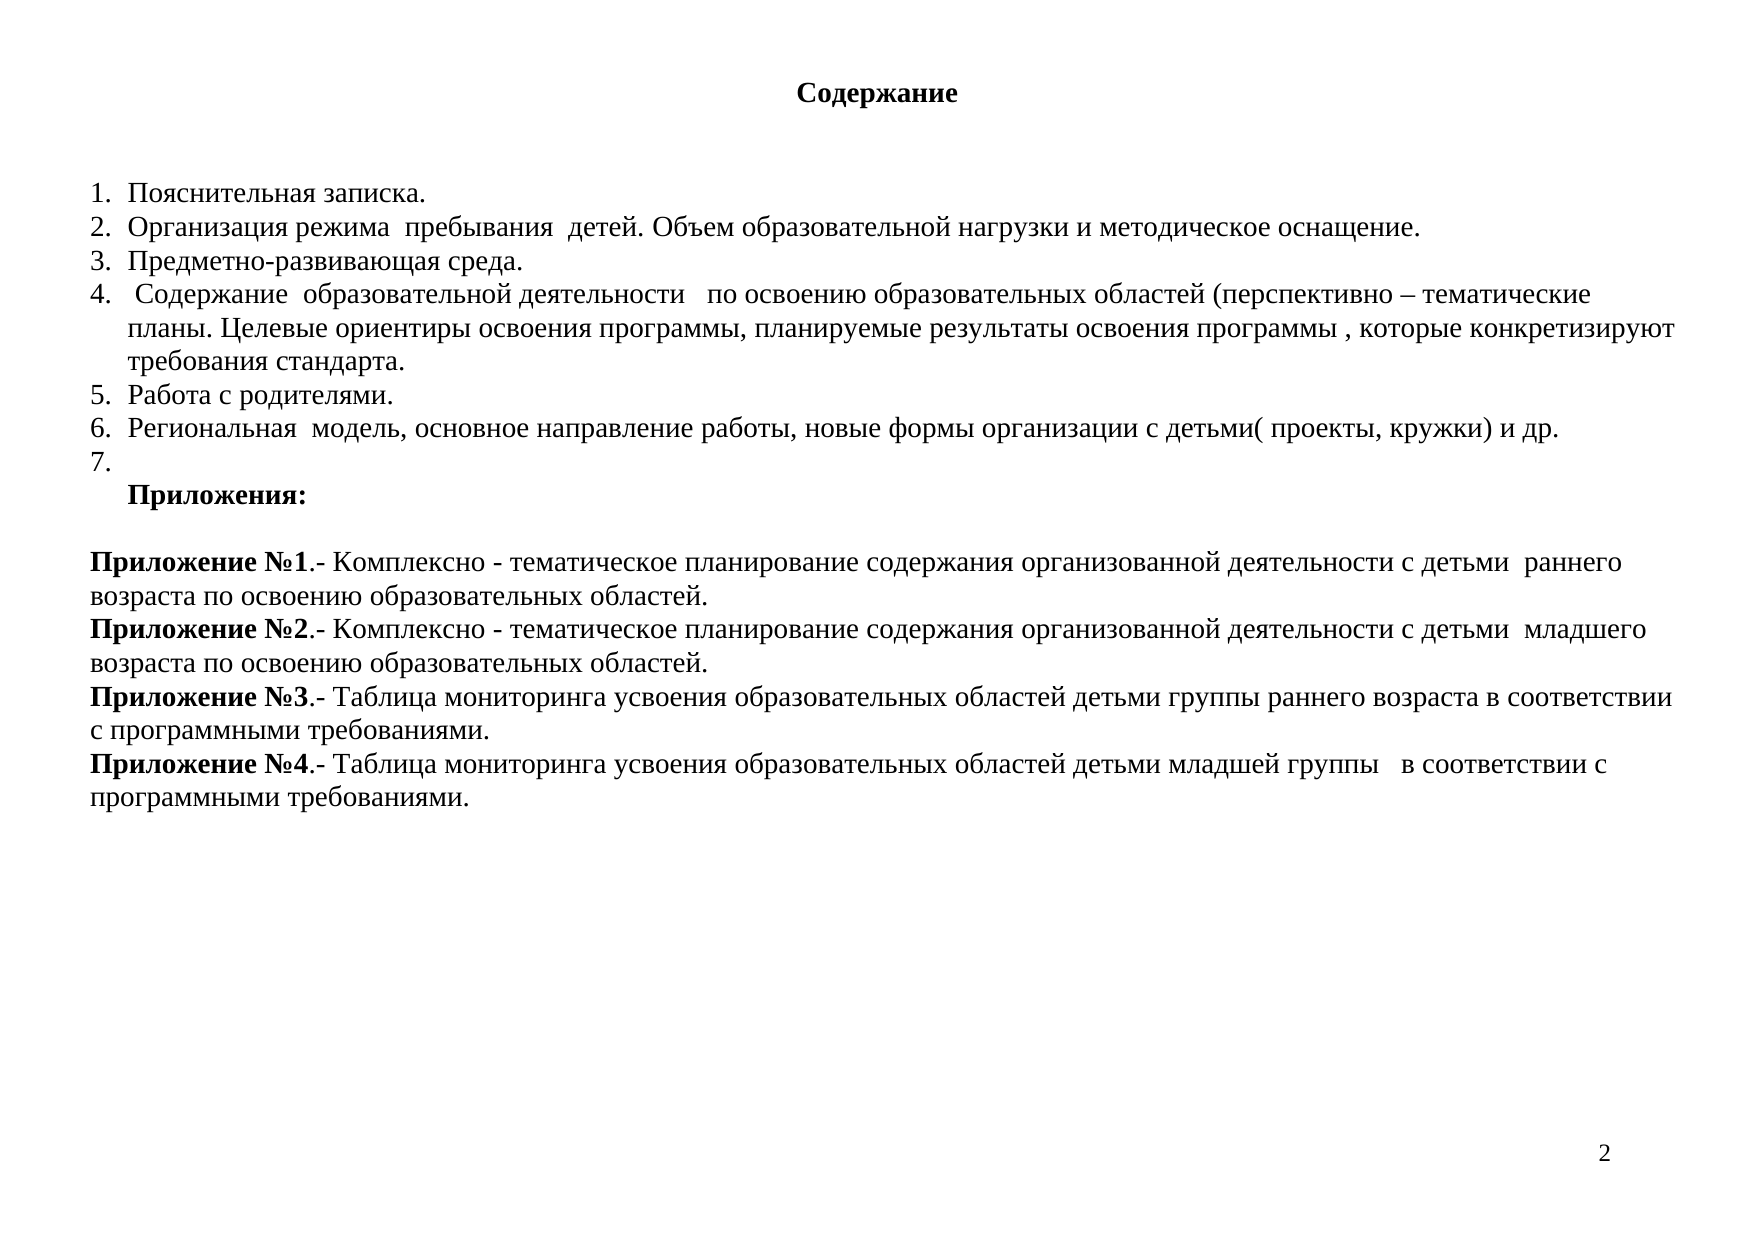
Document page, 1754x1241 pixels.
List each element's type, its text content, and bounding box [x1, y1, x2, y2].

list Организация режима пребывания детей. Объем образовательной нагрузки и методическое оснащение. [90, 209, 1679, 243]
list Содержание образовательной деятельности по освоению образовательных областей (перспективно – тематические планы. Целевые ориентиры освоения программы, планируемые результаты освоения программы , которые конкретизируют требования стандарта. [90, 276, 1679, 377]
list Региональная модель, основное направление работы, новые формы организации с детьми( проекты, кружки) и др. [90, 410, 1679, 444]
list Работа с родителями. [90, 377, 1679, 410]
text Содержание [75, 75, 1679, 108]
text Приложения: [127, 477, 1679, 511]
list Пояснительная записка. [90, 176, 1679, 209]
text Приложение №1.- Комплексно - тематическое планирование содержания организованной деятельности с детьми раннего возраста по освоению образовательных областей. [90, 544, 1679, 612]
text Приложение №2.- Комплексно - тематическое планирование содержания организованной деятельности с детьми младшего возраста по освоению образовательных областей. [90, 612, 1679, 679]
text Приложение №4.- Таблица мониторинга усвоения образовательных областей детьми младшей группы в соответствии с программными требованиями. [90, 746, 1679, 813]
list Предметно-развивающая среда. [90, 243, 1679, 276]
text Приложение №3.- Таблица мониторинга усвоения образовательных областей детьми группы раннего возраста в соответствии с программными требованиями. [90, 679, 1679, 746]
